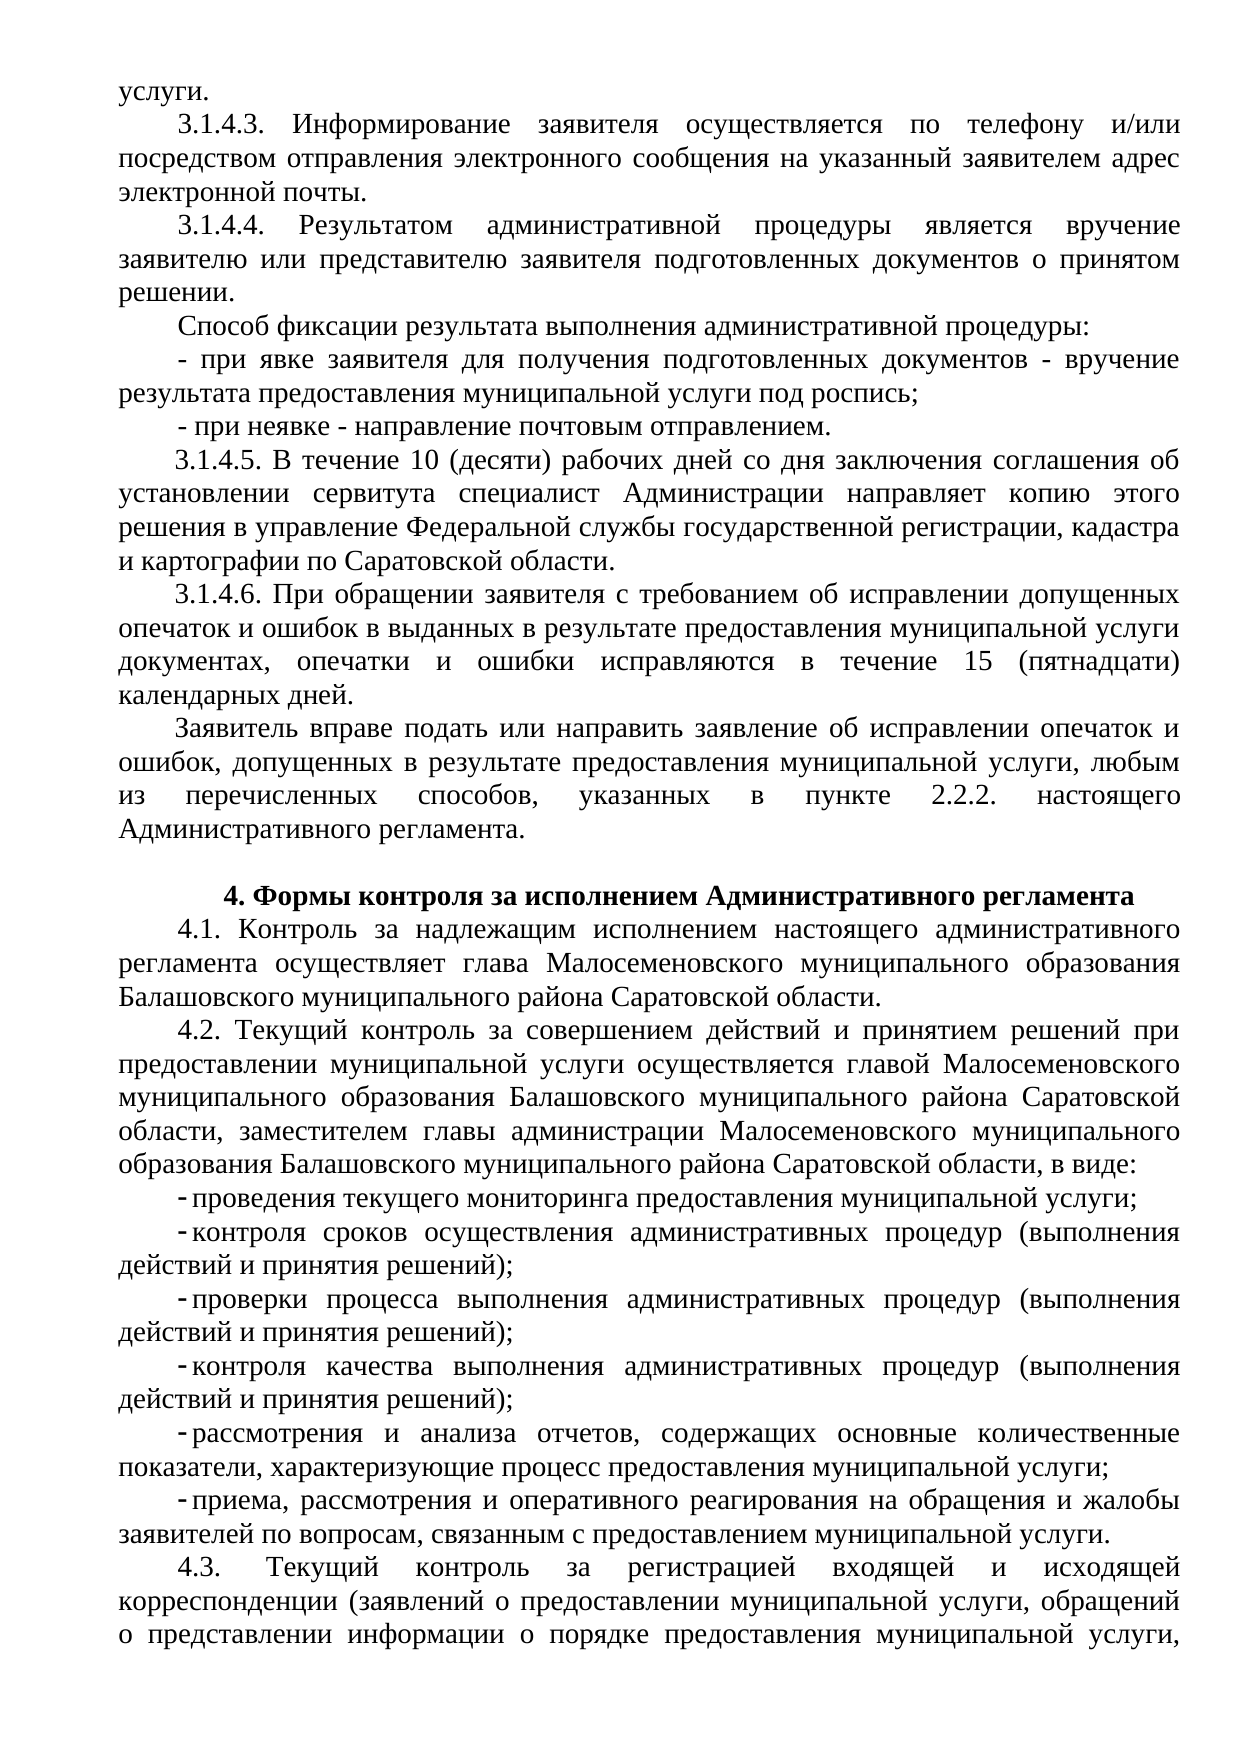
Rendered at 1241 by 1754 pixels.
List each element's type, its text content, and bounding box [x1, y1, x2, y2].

text 3.1.4.4. Результатом административной процедуры является вручение заявителю или представителю заявителя подготовленных документов о принятом решении. [118, 207, 1181, 308]
list рассмотрения и анализа отчетов, содержащих основные количественные показатели, характеризующие процесс предоставления муниципальной услуги; [118, 1415, 1181, 1482]
text Заявитель вправе подать или направить заявление об исправлении опечаток и ошибок, допущенных в результате предоставления муниципальной услуги, любым из перечисленных способов, указанных в пункте 2.2.2. настоящего Административного регламента. [118, 710, 1181, 844]
text 4. Формы контроля за исполнением Административного регламента [118, 878, 1181, 912]
text - при неявке - направление почтовым отправлением. [118, 408, 1181, 442]
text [118, 1549, 1181, 1650]
list контроля сроков осуществления административных процедур (выполнения действий и принятия решений); [118, 1214, 1181, 1281]
text - при явке заявителя для получения подготовленных документов - вручение результата предоставления муниципальной услуги под роспись; [118, 341, 1181, 408]
text 4.1. Контроль за надлежащим исполнением настоящего административного регламента осуществляет глава Малосеменовского муниципального образования Балашовского муниципального района Саратовской области. [118, 912, 1181, 1012]
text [118, 73, 1181, 107]
text 3.1.4.6. При обращении заявителя с требованием об исправлении допущенных опечаток и ошибок в выданных в результате предоставления муниципальной услуги документах, опечатки и ошибки исправляются в течение 15 (пятнадцати) календарных дней. [118, 576, 1181, 710]
text 4.2. Текущий контроль за совершением действий и принятием решений при предоставлении муниципальной услуги осуществляется главой Малосеменовского муниципального образования Балашовского муниципального района Саратовской области, заместителем главы администрации Малосеменовского муниципального образования Балашовского муниципального района Саратовской области, в виде: [118, 1012, 1181, 1180]
text 3.1.4.3. Информирование заявителя осуществляется по телефону и/или посредством отправления электронного сообщения на указанный заявителем адрес электронной почты. [118, 107, 1181, 207]
text Способ фиксации результата выполнения административной процедуры: [118, 308, 1181, 341]
text 3.1.4.5. В течение 10 (десяти) рабочих дней со дня заключения соглашения об установлении сервитута специалист Администрации направляет копию этого решения в управление Федеральной службы государственной регистрации, кадастра и картографии по Саратовской области. [118, 442, 1181, 576]
list проведения текущего мониторинга предоставления муниципальной услуги; [118, 1180, 1181, 1214]
list проверки процесса выполнения административных процедур (выполнения действий и принятия решений); [118, 1281, 1181, 1348]
list контроля качества выполнения административных процедур (выполнения действий и принятия решений); [118, 1348, 1181, 1415]
list приема, рассмотрения и оперативного реагирования на обращения и жалобы заявителей по вопросам, связанным с предоставлением муниципальной услуги. [118, 1482, 1181, 1549]
